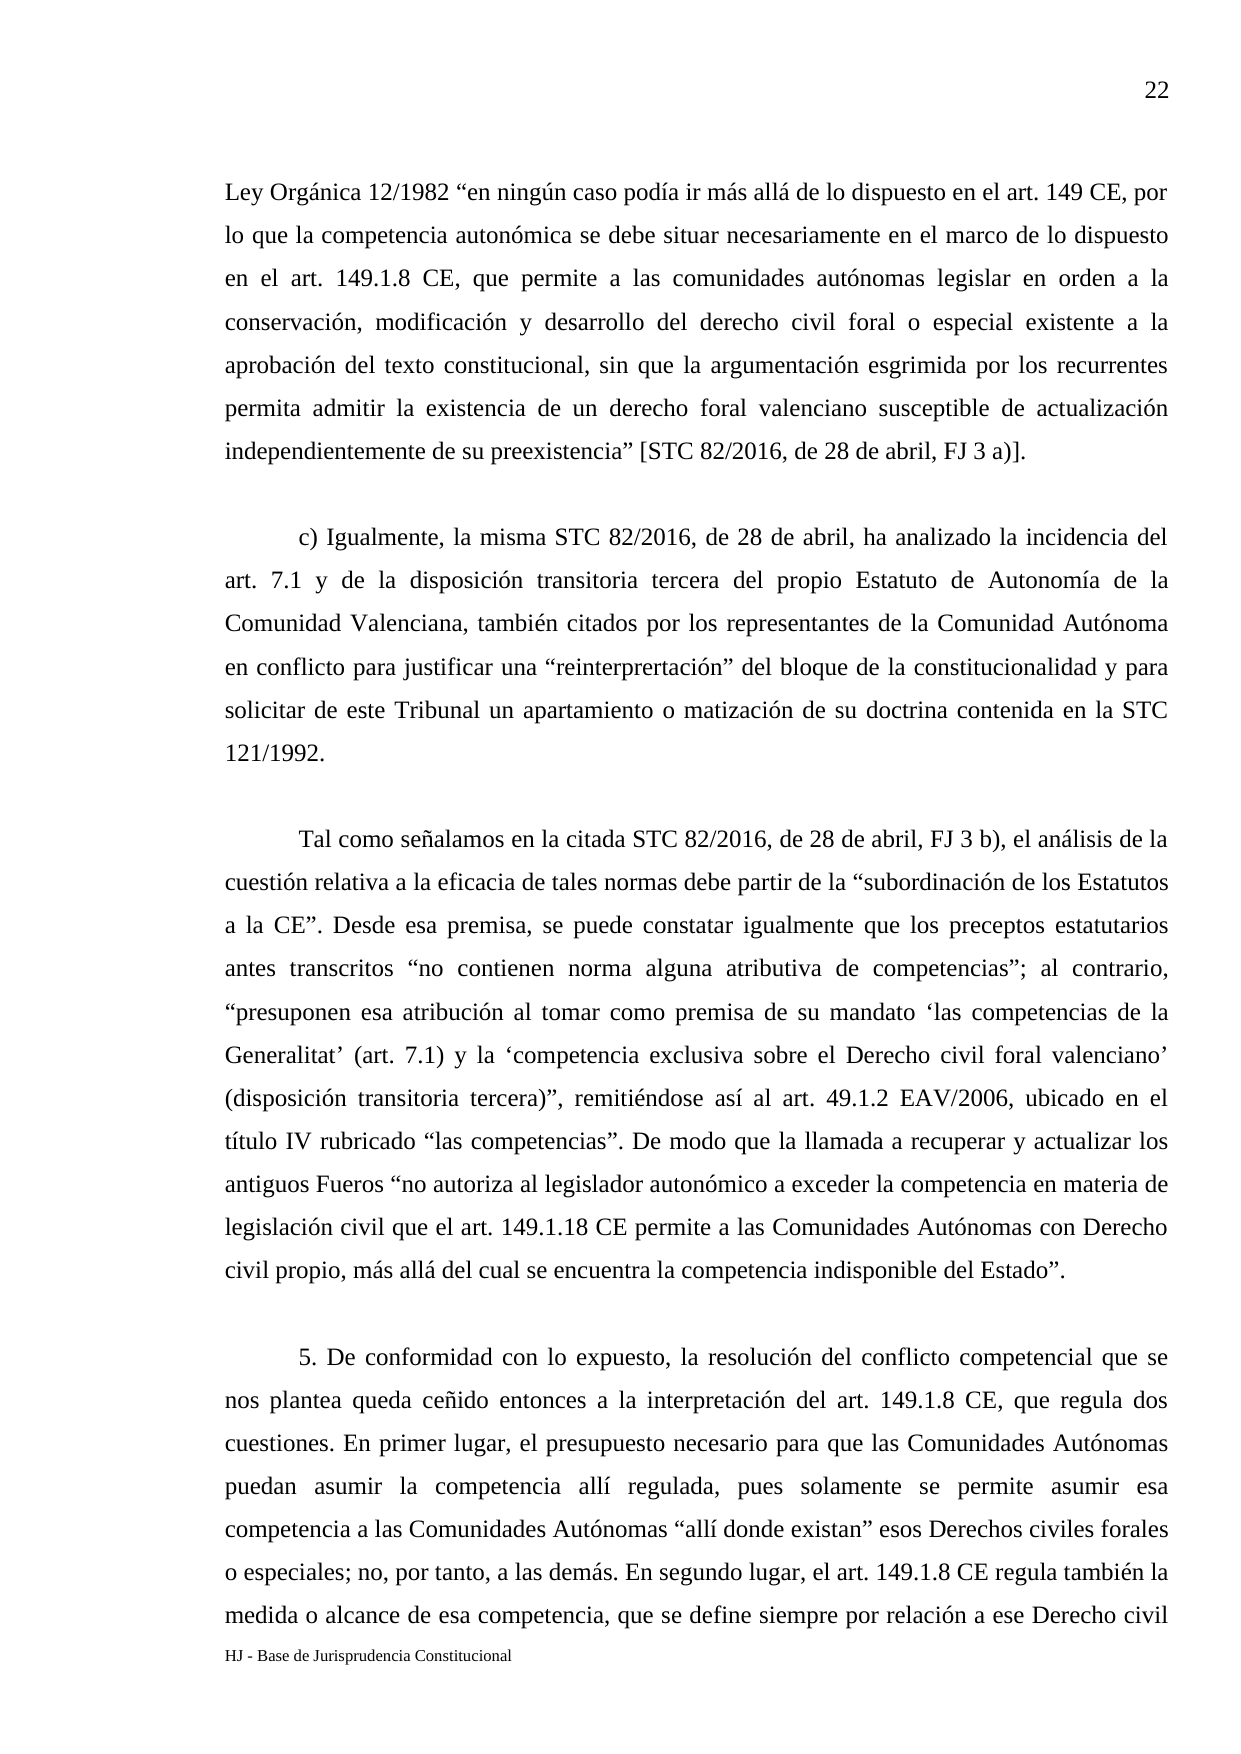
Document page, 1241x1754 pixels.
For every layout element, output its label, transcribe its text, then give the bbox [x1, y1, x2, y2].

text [224, 1342, 1169, 1629]
text Tal como señalamos en la citada STC 82/2016, de 28 de abril, FJ 3 b), el análisis de la cuestión relativa a la eficacia de tales normas debe partir de la “subordinación de los Estatutos a la CE”. Desde esa premisa, se puede constatar igualmente que los preceptos estatutarios antes transcritos “no contienen norma alguna atributiva de competencias”; al contrario, “presuponen esa atribución al tomar como premisa de su mandato ‘las competencias de la Generalitat’ (art. 7.1) y la ‘competencia exclusiva sobre el Derecho civil foral valenciano’ (disposición transitoria tercera)”, remitiéndose así al art. 49.1.2 EAV/2006, ubicado en el título IV rubricado “las competencias”. De modo que la llamada a recuperar y actualizar los antiguos Fueros “no autoriza al legislador autonómico a exceder la competencia en materia de legislación civil que el art. 149.1.18 CE permite a las Comunidades Autónomas con Derecho civil propio, más allá del cual se encuentra la competencia indisponible del Estado”. [224, 824, 1169, 1284]
text c) Igualmente, la misma STC 82/2016, de 28 de abril, ha analizado la incidencia del art. 7.1 y de la disposición transitoria tercera del propio Estatuto de Autonomía de la Comunidad Valenciana, también citados por los representantes de la Comunidad Autónoma en conflicto para justificar una “reinterprertación” del bloque de la constitucionalidad y para solicitar de este Tribunal un apartamiento o matización de su doctrina contenida en la STC 121/1992. [224, 522, 1169, 767]
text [224, 177, 1169, 465]
